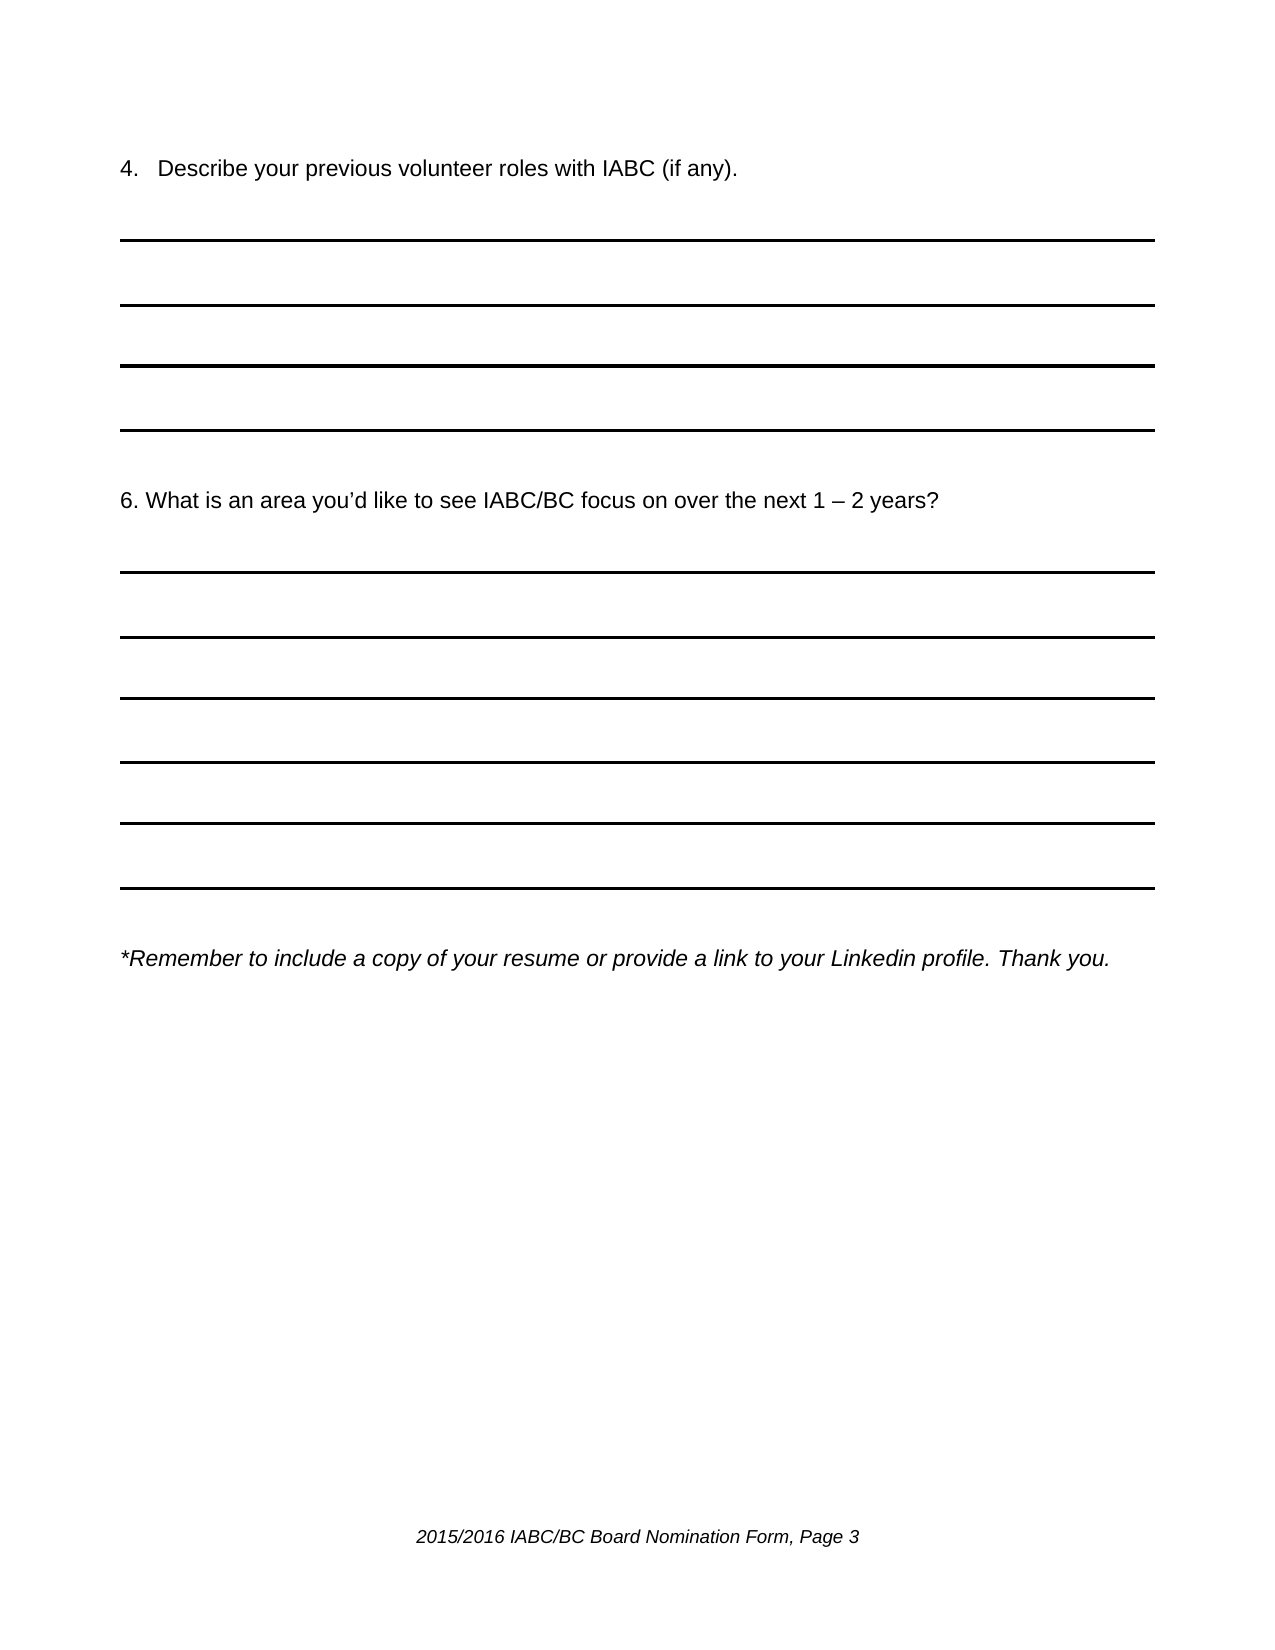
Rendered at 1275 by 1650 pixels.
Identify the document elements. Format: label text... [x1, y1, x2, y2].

list Describe your previous volunteer roles with IABC (if any). [120, 155, 1155, 181]
text 6. What is an area you’d like to see IABC/BC focus on over the next 1 – 2 years? [120, 487, 1155, 514]
text *Remember to include a copy of your resume or provide a link to your Linkedin profile. Thank you. [120, 945, 1155, 971]
